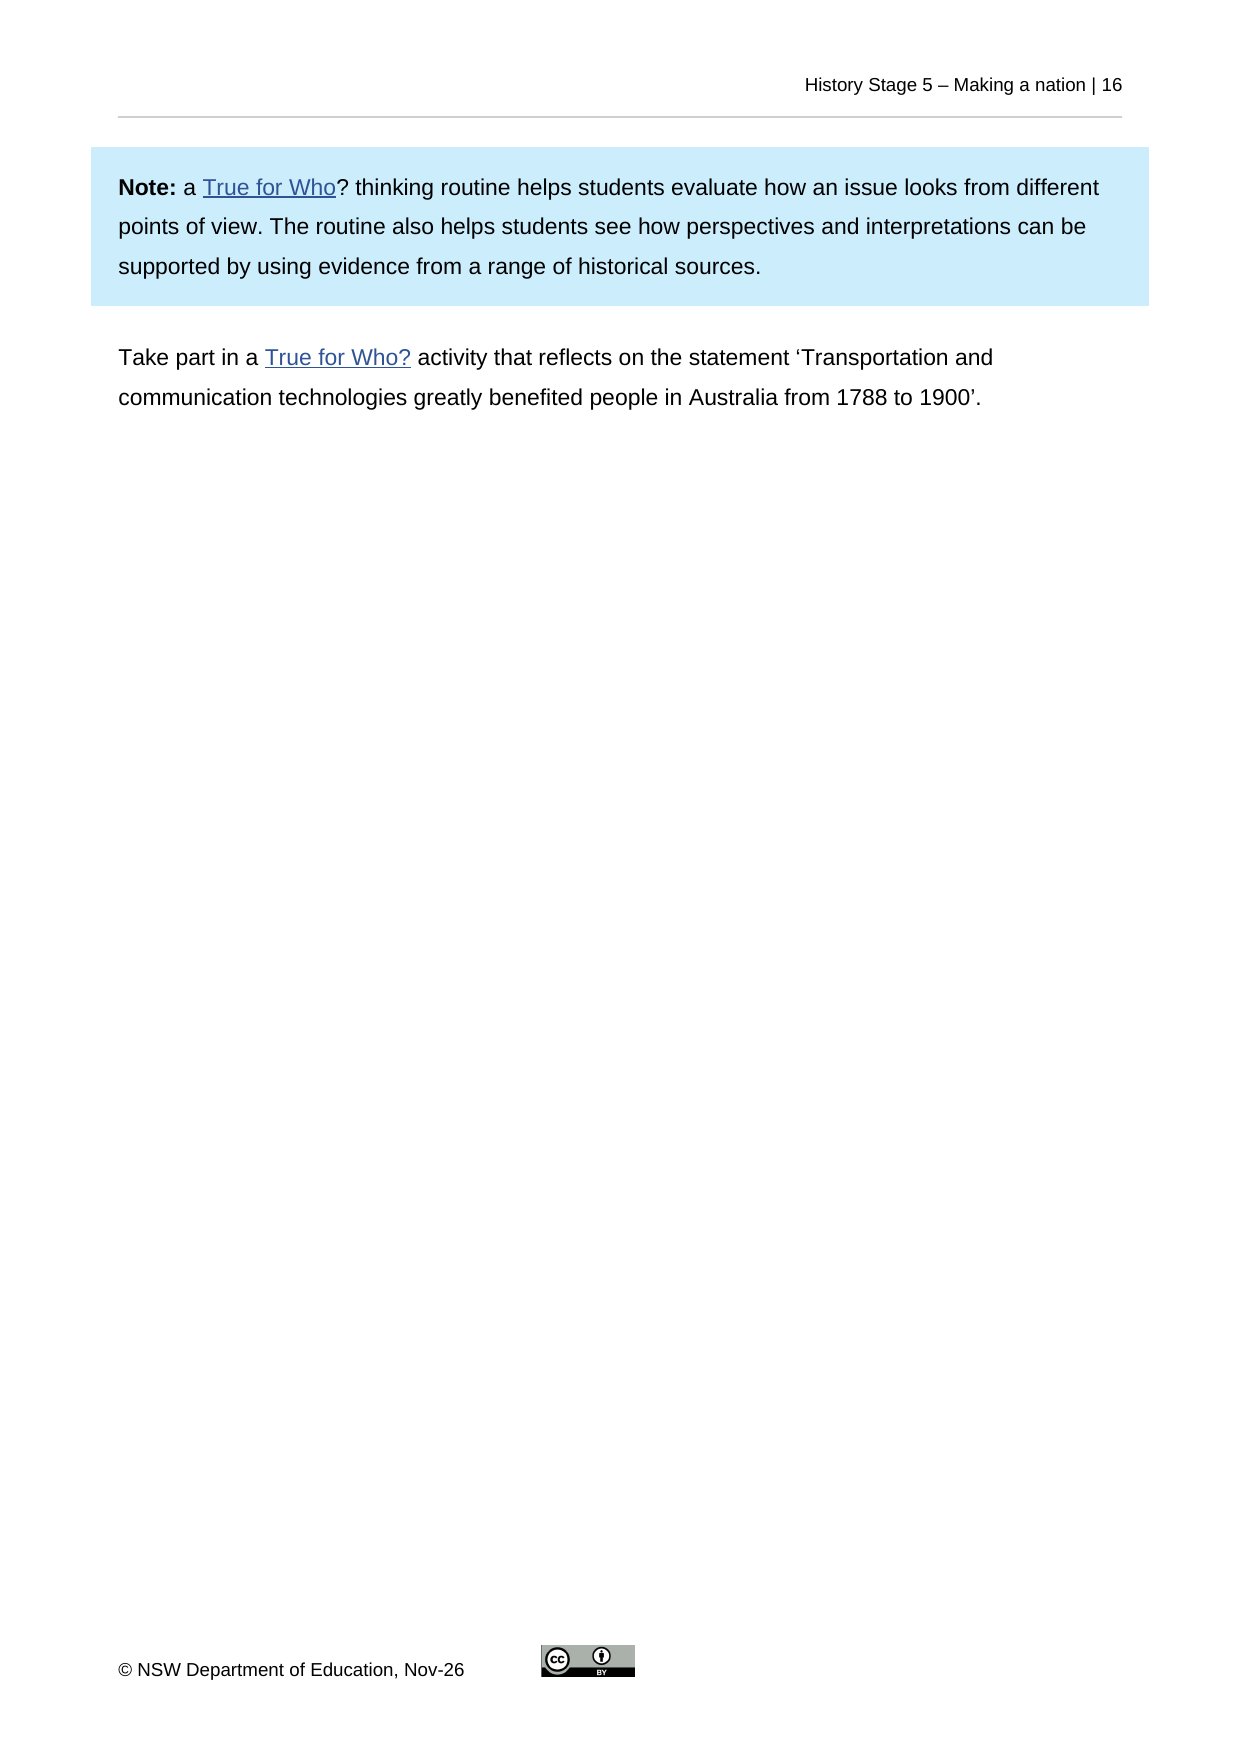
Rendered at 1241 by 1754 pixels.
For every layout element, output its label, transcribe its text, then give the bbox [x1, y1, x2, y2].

text Take part in a True for Who? activity that reflects on the statement ‘Transportation and communication technologies greatly benefited people in Australia from 1788 to 1900’. [118, 344, 1122, 410]
picture [541, 1645, 635, 1677]
text Note: a True for Who? thinking routine helps students evaluate how an issue looks from different points of view. The routine also helps students see how perspectives and interpretations can be supported by using evidence from a range of historical sources. [97, 153, 1143, 300]
